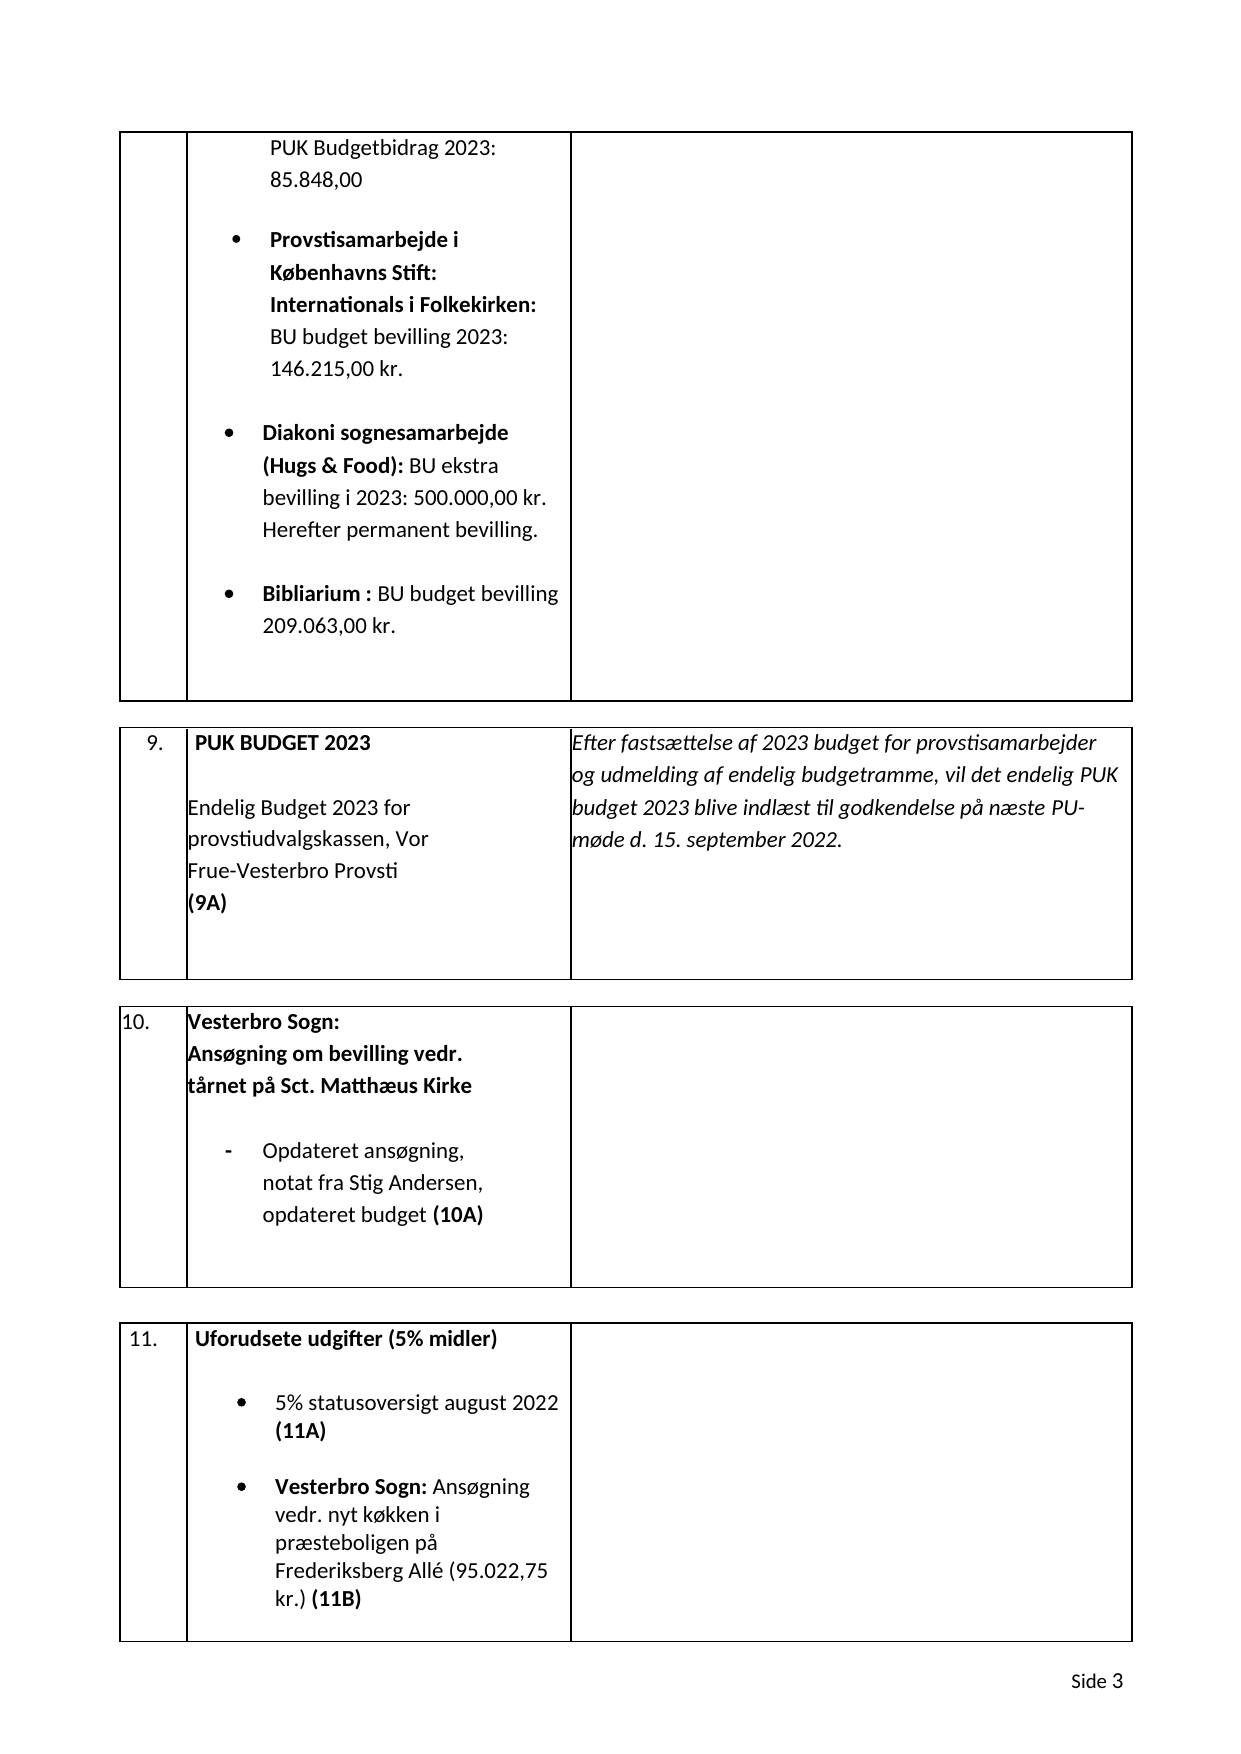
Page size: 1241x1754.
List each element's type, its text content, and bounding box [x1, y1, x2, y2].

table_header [188, 133, 570, 700]
table_header PUK BUDGET 2023 Endelig Budget 2023 for provstiudvalgskassen, Vor Frue-Vesterbro Provsti (9A) [188, 728, 571, 979]
table_header 8. [121, 133, 186, 700]
table_header Vesterbro Sogn: Ansøgning om bevilling vedr. tårnet på Sct. Matthæus Kirke Opdateret ansøgning, notat fra Stig Andersen, opdateret budget (10A) [188, 1007, 570, 1287]
table_header [572, 1007, 1131, 1287]
table_header Efter fastsættelse af 2023 budget for provstisamarbejder og udmelding af endelig budgetramme, vil det endelig PUK budget 2023 blive indlæst til godkendelse på næste PU-møde d. 15. september 2022. [572, 728, 1131, 979]
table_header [188, 1324, 570, 1641]
table_header 10. [121, 1007, 186, 1287]
table_header 11. [121, 1324, 186, 1641]
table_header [572, 133, 1131, 700]
table_header 9. [121, 728, 187, 979]
table_header [572, 1324, 1131, 1641]
